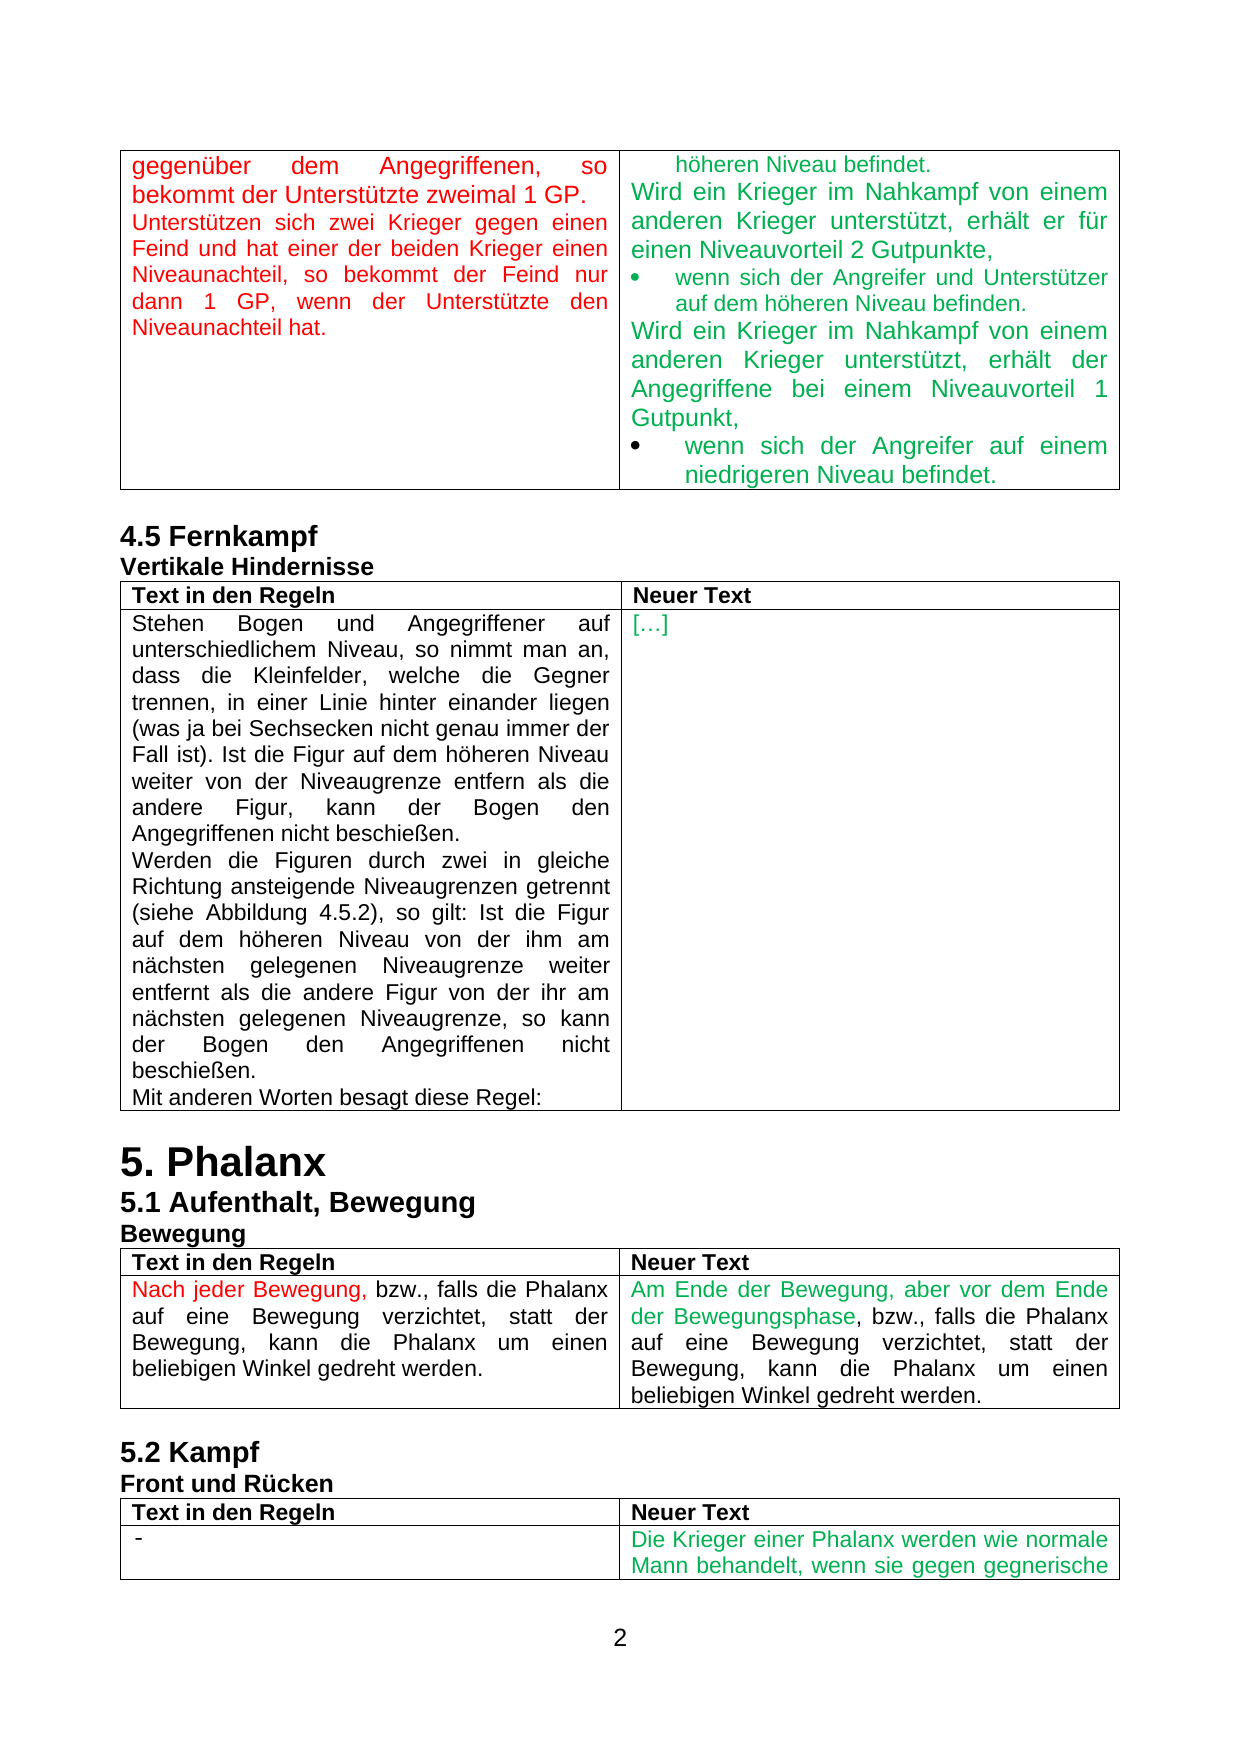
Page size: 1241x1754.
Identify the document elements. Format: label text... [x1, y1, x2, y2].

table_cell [121, 151, 619, 489]
table_header Neuer Text [620, 1249, 1119, 1275]
table_cell - [121, 1526, 619, 1579]
text 5.1 Aufenthalt, Bewegung [120, 1186, 1120, 1219]
table_cell Nach jeder Bewegung, bzw., falls die Phalanx auf eine Bewegung verzichtet, statt der Bewegung, kann die Phalanx um einen beliebigen Winkel gedreht werden. [121, 1276, 619, 1408]
text Front und Rücken [120, 1469, 1120, 1498]
table_header Text in den Regeln [121, 1499, 619, 1525]
text 5. Phalanx [120, 1138, 1120, 1186]
table_header Text in den Regeln [121, 1249, 619, 1275]
table_header Neuer Text [620, 1499, 1119, 1525]
text 4.5 Fernkampf [120, 519, 1120, 552]
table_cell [620, 1526, 1119, 1579]
text Vertikale Hindernisse [120, 552, 1120, 581]
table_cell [620, 151, 1119, 489]
text 5.2 Kampf [120, 1435, 1120, 1469]
table_header Text in den Regeln [121, 582, 621, 608]
table_cell […] [622, 610, 1119, 1110]
text Bewegung [120, 1219, 1120, 1248]
table_cell Stehen Bogen und Angegriffener auf unterschiedlichem Niveau, so nimmt man an, dass die Kleinfelder, welche die Gegner trennen, in einer Linie hinter einander liegen (was ja bei Sechsecken nicht genau immer der Fall ist). Ist die Figur auf dem höheren Niveau weiter von der Niveaugrenze entfern als die andere Figur, kann der Bogen den Angegriffenen nicht beschießen. Werden die Figuren durch zwei in gleiche Richtung ansteigende Niveaugrenzen getrennt (siehe Abbildung 4.5.2), so gilt: Ist die Figur auf dem höheren Niveau von der ihm am nächsten gelegenen Niveaugrenze weiter entfernt als die andere Figur von der ihr am nächsten gelegenen Niveaugrenze, so kann der Bogen den Angegriffenen nicht beschießen. Mit anderen Worten besagt diese Regel: [121, 610, 621, 1110]
table_header Neuer Text [622, 582, 1119, 608]
table_cell Am Ende der Bewegung, aber vor dem Ende der Bewegungsphase, bzw., falls die Phalanx auf eine Bewegung verzichtet, statt der Bewegung, kann die Phalanx um einen beliebigen Winkel gedreht werden. [620, 1276, 1119, 1408]
